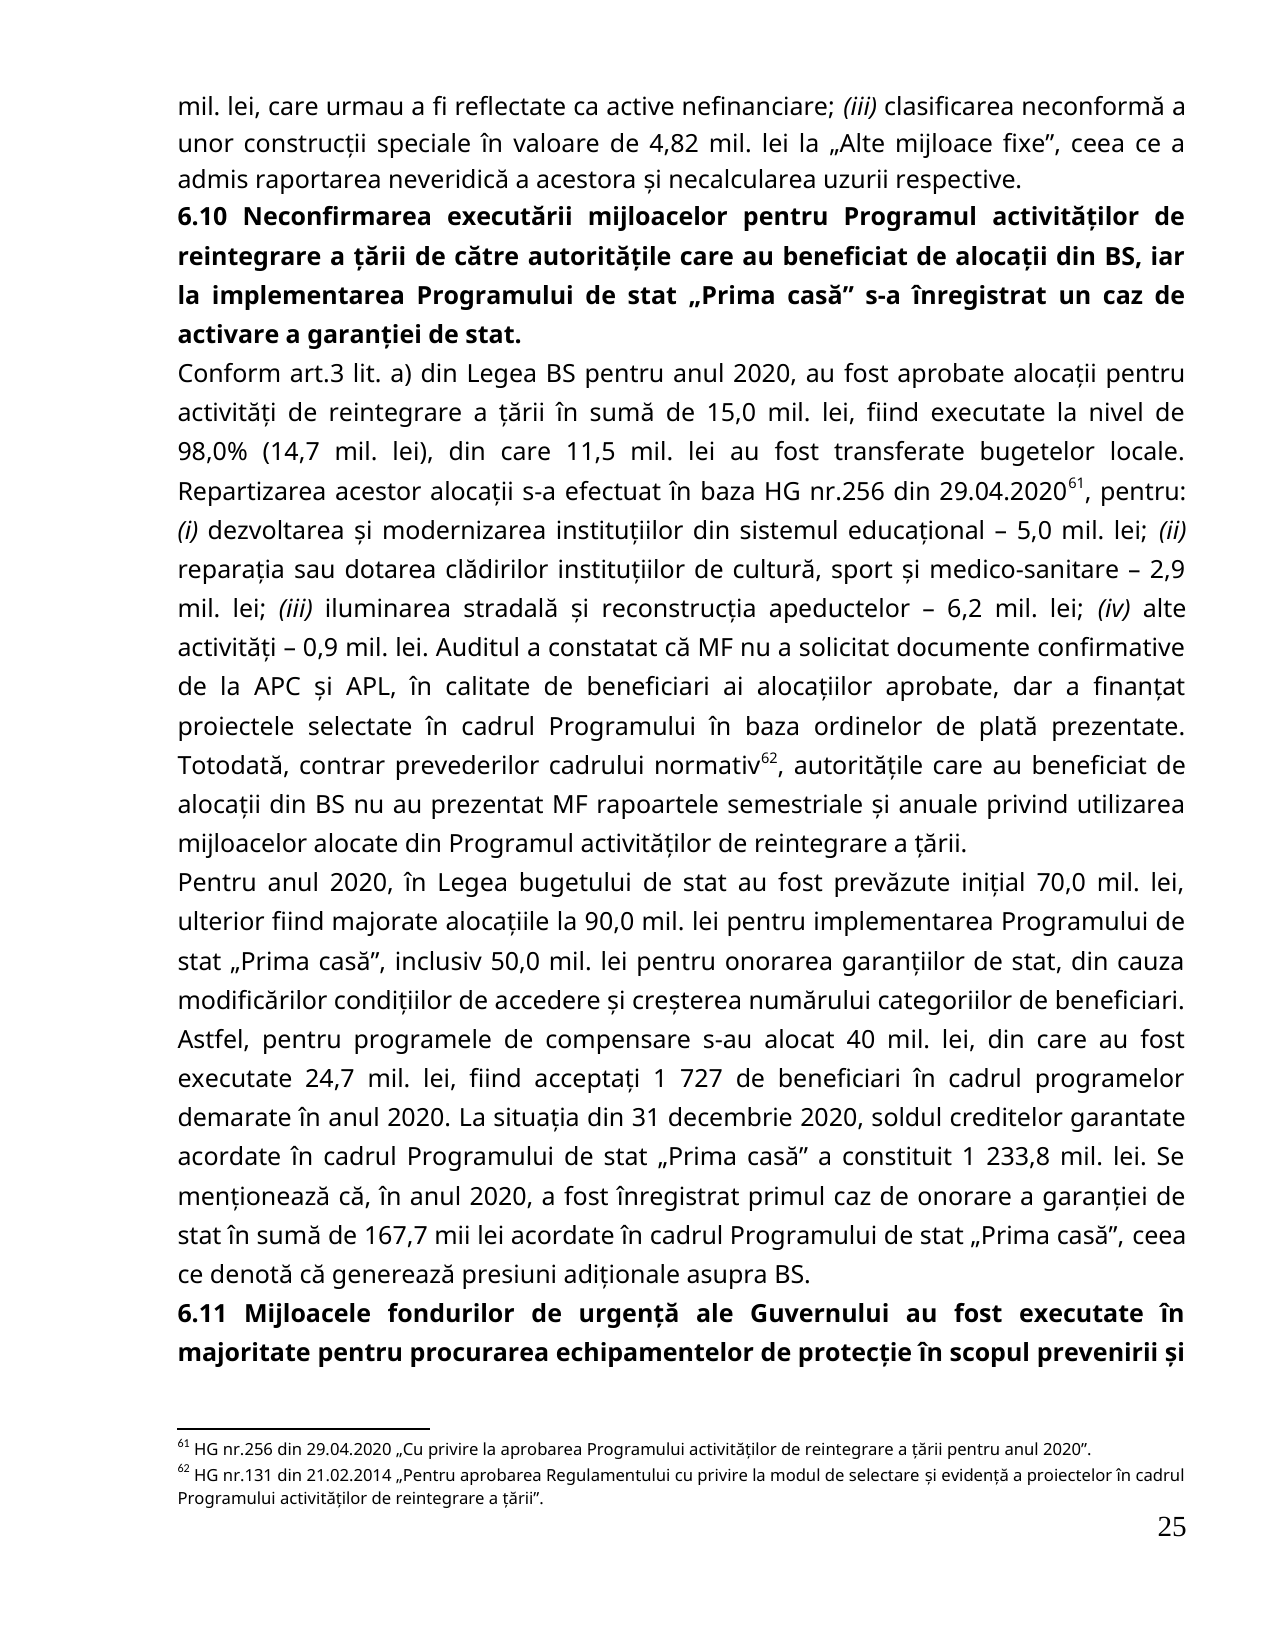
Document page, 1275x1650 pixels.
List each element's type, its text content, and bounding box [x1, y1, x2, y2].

text Conform art.3 lit. a) din Legea BS pentru anul 2020, au fost aprobate alocații pentru activități de reintegrare a țării în sumă de 15,0 mil. lei, fiind executate la nivel de 98,0% (14,7 mil. lei), din care 11,5 mil. lei au fost transferate bugetelor locale. Repartizarea acestor alocații s-a efectuat în baza HG nr.256 din 29.04.2020, pentru: (i) dezvoltarea și modernizarea instituțiilor din sistemul educațional – 5,0 mil. lei; (ii) reparația sau dotarea clădirilor instituțiilor de cultură, sport și medico-sanitare – 2,9 mil. lei; (iii) iluminarea stradală și reconstrucția apeductelor – 6,2 mil. lei; (iv) alte activități – 0,9 mil. lei. Auditul a constatat că MF nu a solicitat documente confirmative de la APC și APL, în calitate de beneficiari ai alocațiilor aprobate, dar a finanțat proiectele selectate în cadrul Programului în baza ordinelor de plată prezentate. Totodată, contrar prevederilor cadrului normativ, autoritățile care au beneficiat de alocații din BS nu au prezentat MF rapoartele semestriale și anuale privind utilizarea mijloacelor alocate din Programul activităților de reintegrare a țării. [177, 356, 1186, 860]
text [177, 89, 1186, 196]
text 6.10 Neconfirmarea executării mijloacelor pentru Programul activităților de reintegrare a țării de către autoritățile care au beneficiat de alocații din BS, iar la implementarea Programului de stat „Prima casă” s-a înregistrat un caz de activare a garanției de stat. [177, 199, 1186, 351]
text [177, 1296, 1186, 1369]
text Pentru anul 2020, în Legea bugetului de stat au fost prevăzute inițial 70,0 mil. lei, ulterior fiind majorate alocațiile la 90,0 mil. lei pentru implementarea Programului de stat „Prima casă”, inclusiv 50,0 mil. lei pentru onorarea garanțiilor de stat, din cauza modificărilor condițiilor de accedere și creșterea numărului categoriilor de beneficiari. Astfel, pentru programele de compensare s-au alocat 40 mil. lei, din care au fost executate 24,7 mil. lei, fiind acceptați 1 727 de beneficiari în cadrul programelor demarate în anul 2020. La situația din 31 decembrie 2020, soldul creditelor garantate acordate în cadrul Programului de stat „Prima casă” a constituit 1 233,8 mil. lei. Se menționează că, în anul 2020, a fost înregistrat primul caz de onorare a garanției de stat în sumă de 167,7 mii lei acordate în cadrul Programului de stat „Prima casă”, ceea ce denotă că generează presiuni adiționale asupra BS. [177, 865, 1186, 1291]
